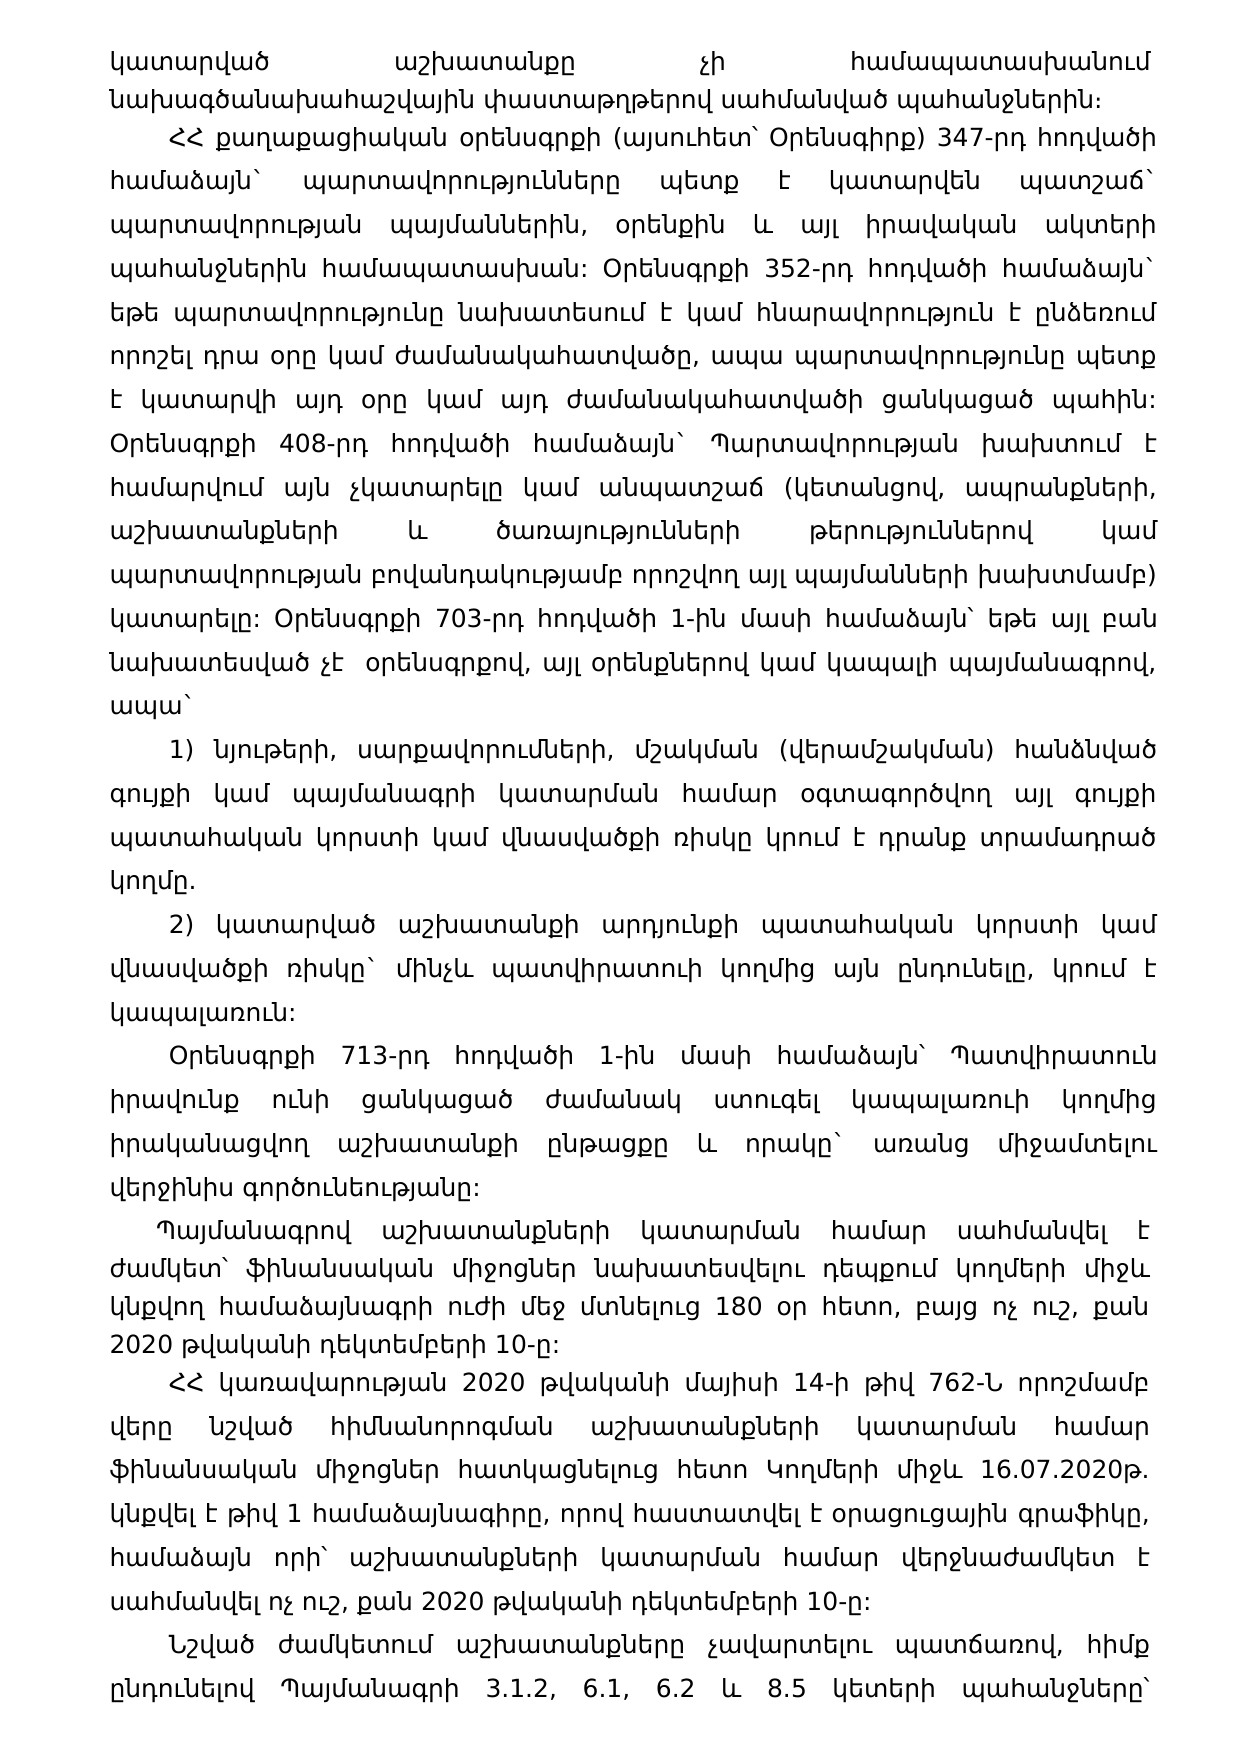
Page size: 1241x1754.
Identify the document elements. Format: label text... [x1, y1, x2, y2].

text ՀՀ քաղաքացիական օրենսգրքի (այսուհետ՝ Օրենսգիրք) 347-րդ հոդվածի համաձայն` պարտավորությունները պետք է կատարվեն պատշաճ` պարտավորության պայմաններին, օրենքին և այլ իրավական ակտերի պահանջներին համապատասխան: Օրենսգրքի 352-րդ հոդվածի համաձայն` եթե պարտավորությունը նախատեսում է կամ հնարավորություն է ընձեռում որոշել դրա օրը կամ ժամանակահատվածը, ապա պարտավորությունը պետք է կատարվի այդ օրը կամ այդ ժամանակահատվածի ցանկացած պահին: Օրենսգրքի 408-րդ հոդվածի համաձայն` Պարտավորության խախտում է համարվում այն չկատարելը կամ անպատշաճ (կետանցով, ապրանքների, աշխատանքների և ծառայությունների թերություններով կամ պարտավորության բովանդակությամբ որոշվող այլ պայմանների խախտմամբ) կատարելը: Օրենսգրքի 703-րդ հոդվածի 1-ին մասի համաձայն՝ եթե այլ բան նախատեսված չէ օրենսգրքով, այլ օրենքներով կամ կապալի պայմանագրով, ապա` [109, 123, 1158, 721]
text 1) նյութերի, սարքավորումների, մշակման (վերամշակման) հանձնված գույքի կամ պայմանագրի կատարման համար օգտագործվող այլ գույքի պատահական կորստի կամ վնասվածքի ռիսկը կրում է դրանք տրամադրած կողմը. [109, 735, 1158, 896]
text Օրենսգրքի 713-րդ հոդվածի 1-ին մասի համաձայն՝ Պատվիրատուն իրավունք ունի ցանկացած ժամանակ ստուգել կապալառուի կողմից իրականացվող աշխատանքի ընթացքը և որակը` առանց միջամտելու վերջինիս գործունեությանը: [109, 1041, 1158, 1202]
text 2) կատարված աշխատանքի արդյունքի պատահական կորստի կամ վնասվածքի ռիսկը` մինչև պատվիրատուի կողմից այն ընդունելը, կրում է կապալառուն: [109, 910, 1158, 1027]
text ՀՀ կառավարության 2020 թվականի մայիսի 14-ի թիվ 762-Ն որոշմամբ վերը նշված հիմնանորոգման աշխատանքների կատարման համար ֆինանսական միջոցներ հատկացնելուց հետո Կողմերի միջև 16.07.2020թ. կնքվել է թիվ 1 համաձայնագիրը, որով հաստատվել է օրացուցային գրաֆիկը, համաձայն որի՝ աշխատանքների կատարման համար վերջնաժամկետ է սահմանվել ոչ ուշ, քան 2020 թվականի դեկտեմբերի 10-ը: [109, 1368, 1151, 1616]
text Պայմանագրով աշխատանքների կատարման համար սահմանվել է ժամկետ՝ ֆինանսական միջոցներ նախատեսվելու դեպքում կողմերի միջև կնքվող համաձայնագրի ուժի մեջ մտնելուց 180 օր հետո, բայց ոչ ուշ, քան 2020 թվականի դեկտեմբերի 10-ը: [109, 1216, 1151, 1359]
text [109, 47, 1151, 114]
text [109, 1631, 1151, 1703]
